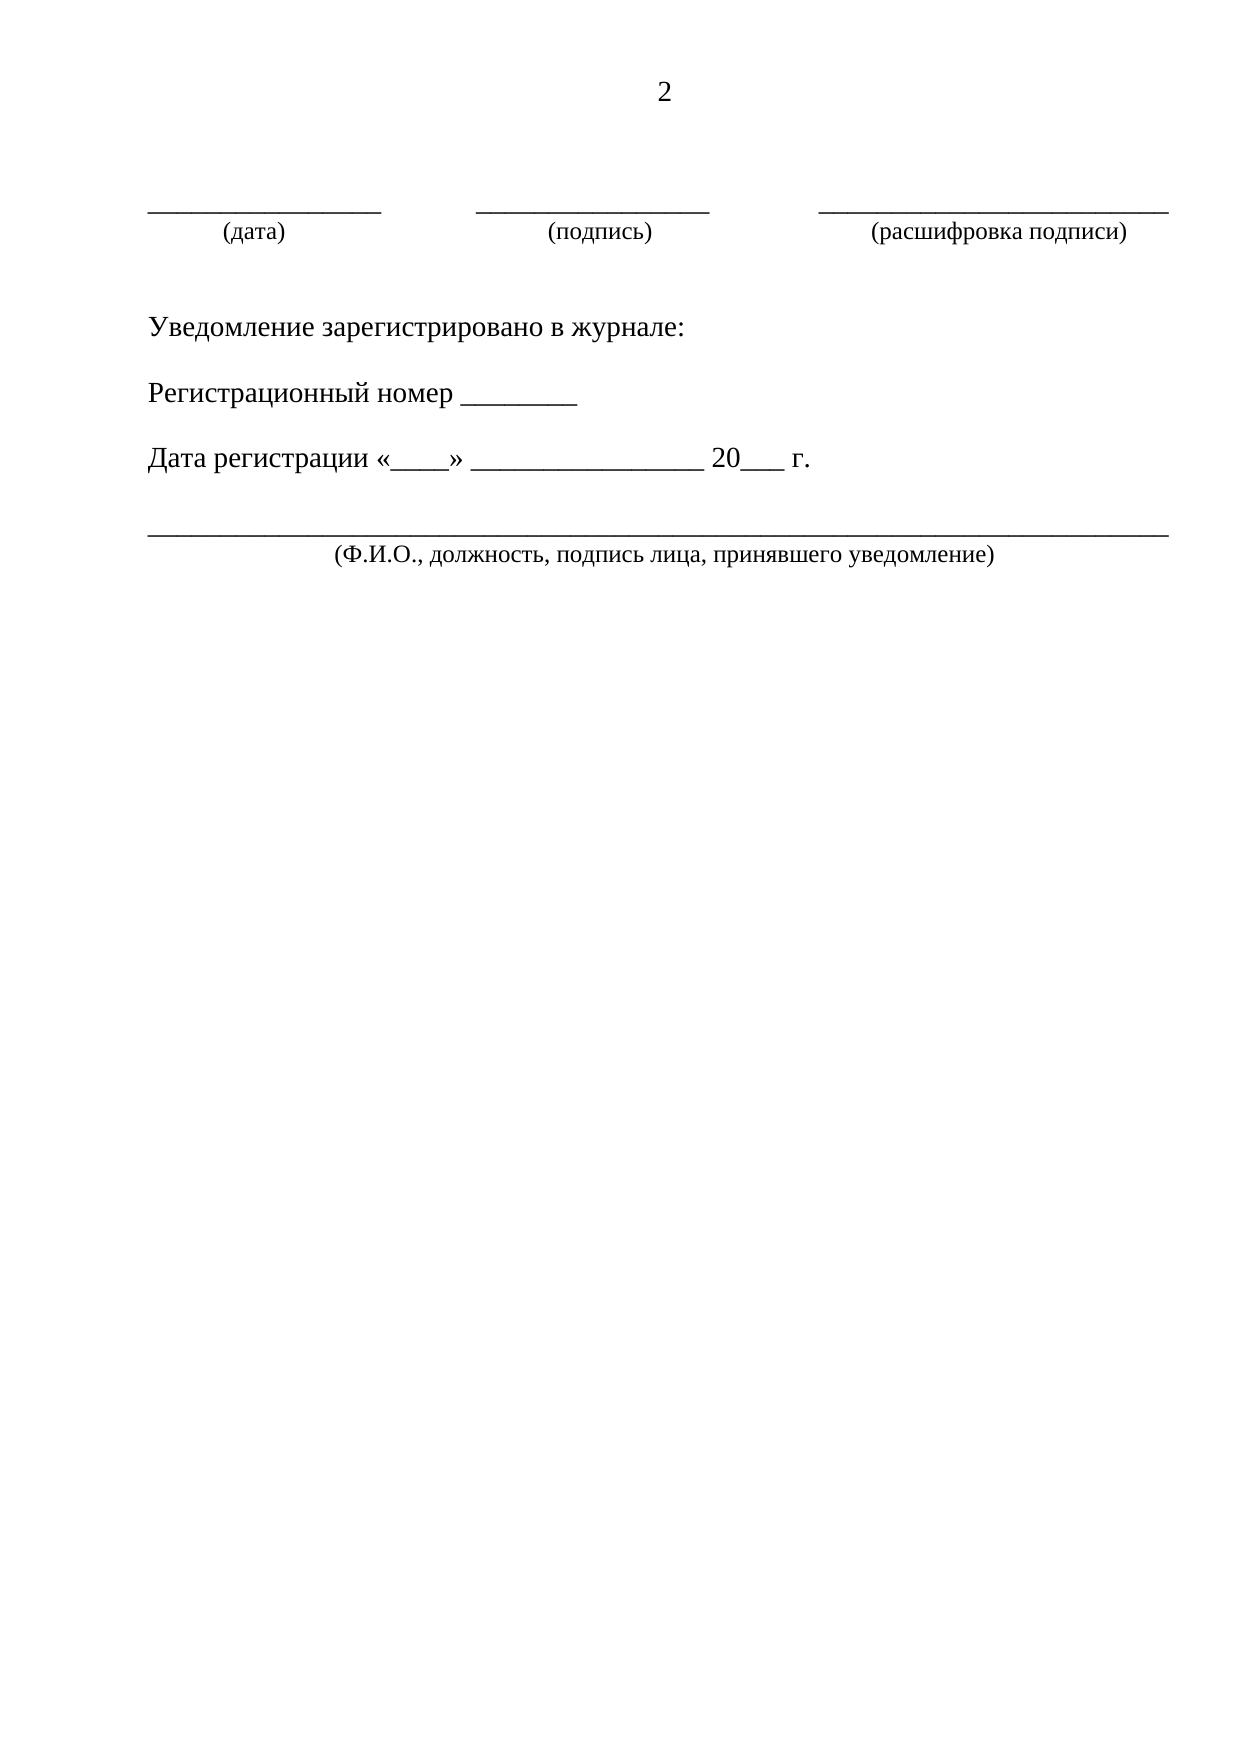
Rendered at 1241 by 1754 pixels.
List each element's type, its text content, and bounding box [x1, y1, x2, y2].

text (Ф.И.О., должность, подпись лица, принявшего уведомление) [148, 540, 1181, 568]
text Регистрационный номер ________ [148, 376, 1181, 409]
text Дата регистрации «____» ________________ 20___ г. [148, 442, 1181, 474]
text Уведомление зарегистрировано в журнале: [148, 310, 1181, 343]
text ______________________________________________________________________ [148, 507, 1181, 540]
text (дата) (подпись) (расшифровка подписи) [148, 217, 1181, 245]
text ________________ ________________ ________________________ [148, 184, 1181, 217]
